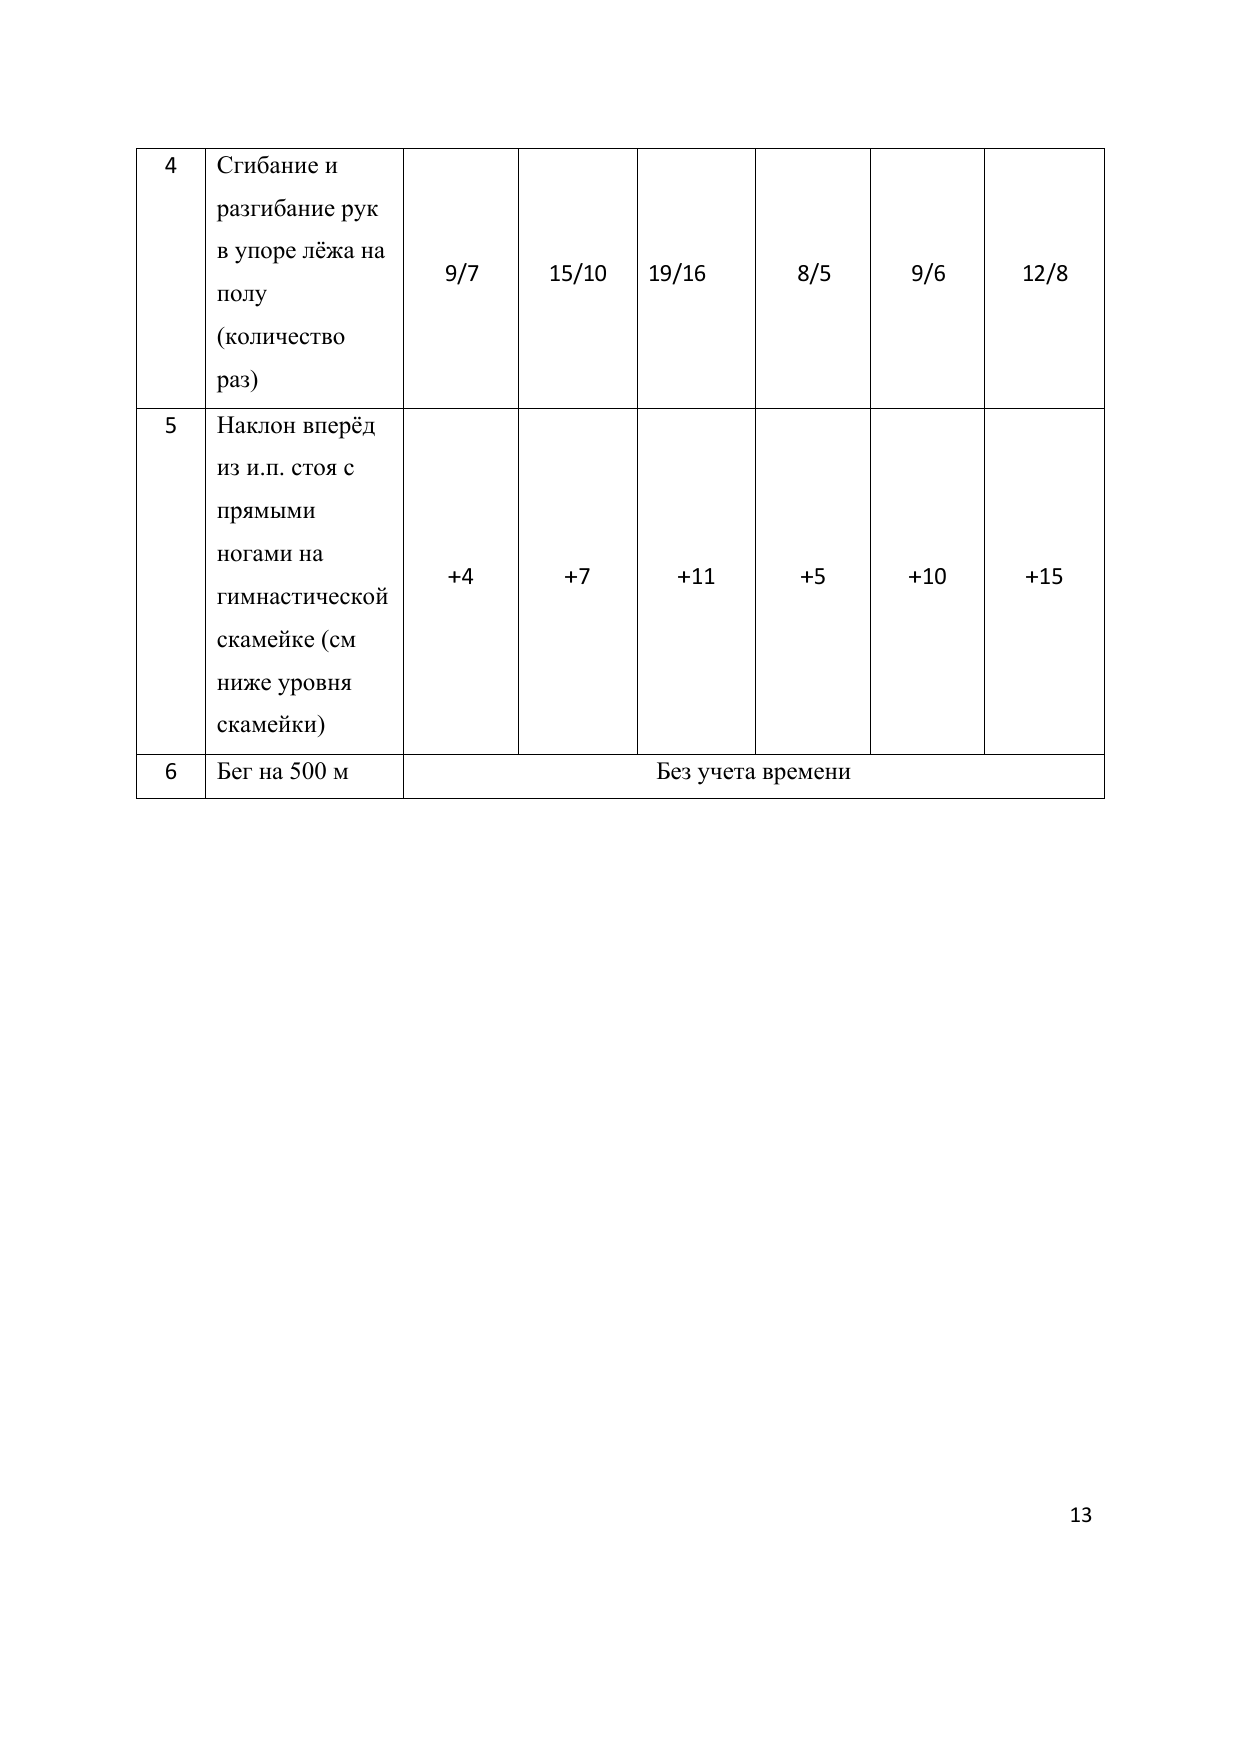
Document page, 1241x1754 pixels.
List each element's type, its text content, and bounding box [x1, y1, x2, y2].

table_header 12/8 [985, 149, 1104, 408]
table_header 19/16 [638, 149, 755, 408]
table_header 9/6 [871, 149, 984, 408]
table_header 8/5 [756, 149, 870, 408]
table_cell Бег на 500 м [206, 755, 403, 798]
table_cell +10 [871, 409, 984, 754]
table_header Сгибание и разгибание рук в упоре лёжа на полу (количество раз) [206, 149, 403, 408]
table_cell +15 [985, 409, 1104, 754]
table_cell +11 [638, 409, 755, 754]
table_cell 5 [137, 409, 205, 754]
table_cell +4 [404, 409, 518, 754]
table_cell 6 [137, 755, 205, 798]
table_cell Наклон вперёд из и.п. стоя с прямыми ногами на гимнастической скамейке (см ниже уровня скамейки) [206, 409, 403, 754]
table_cell +7 [519, 409, 637, 754]
table_cell +5 [756, 409, 870, 754]
table_cell Без учета времени [404, 755, 1104, 798]
text 13 [1069, 1500, 1154, 1528]
table_header 9/7 [404, 149, 518, 408]
table_header 4 [137, 149, 205, 408]
table_header 15/10 [519, 149, 637, 408]
